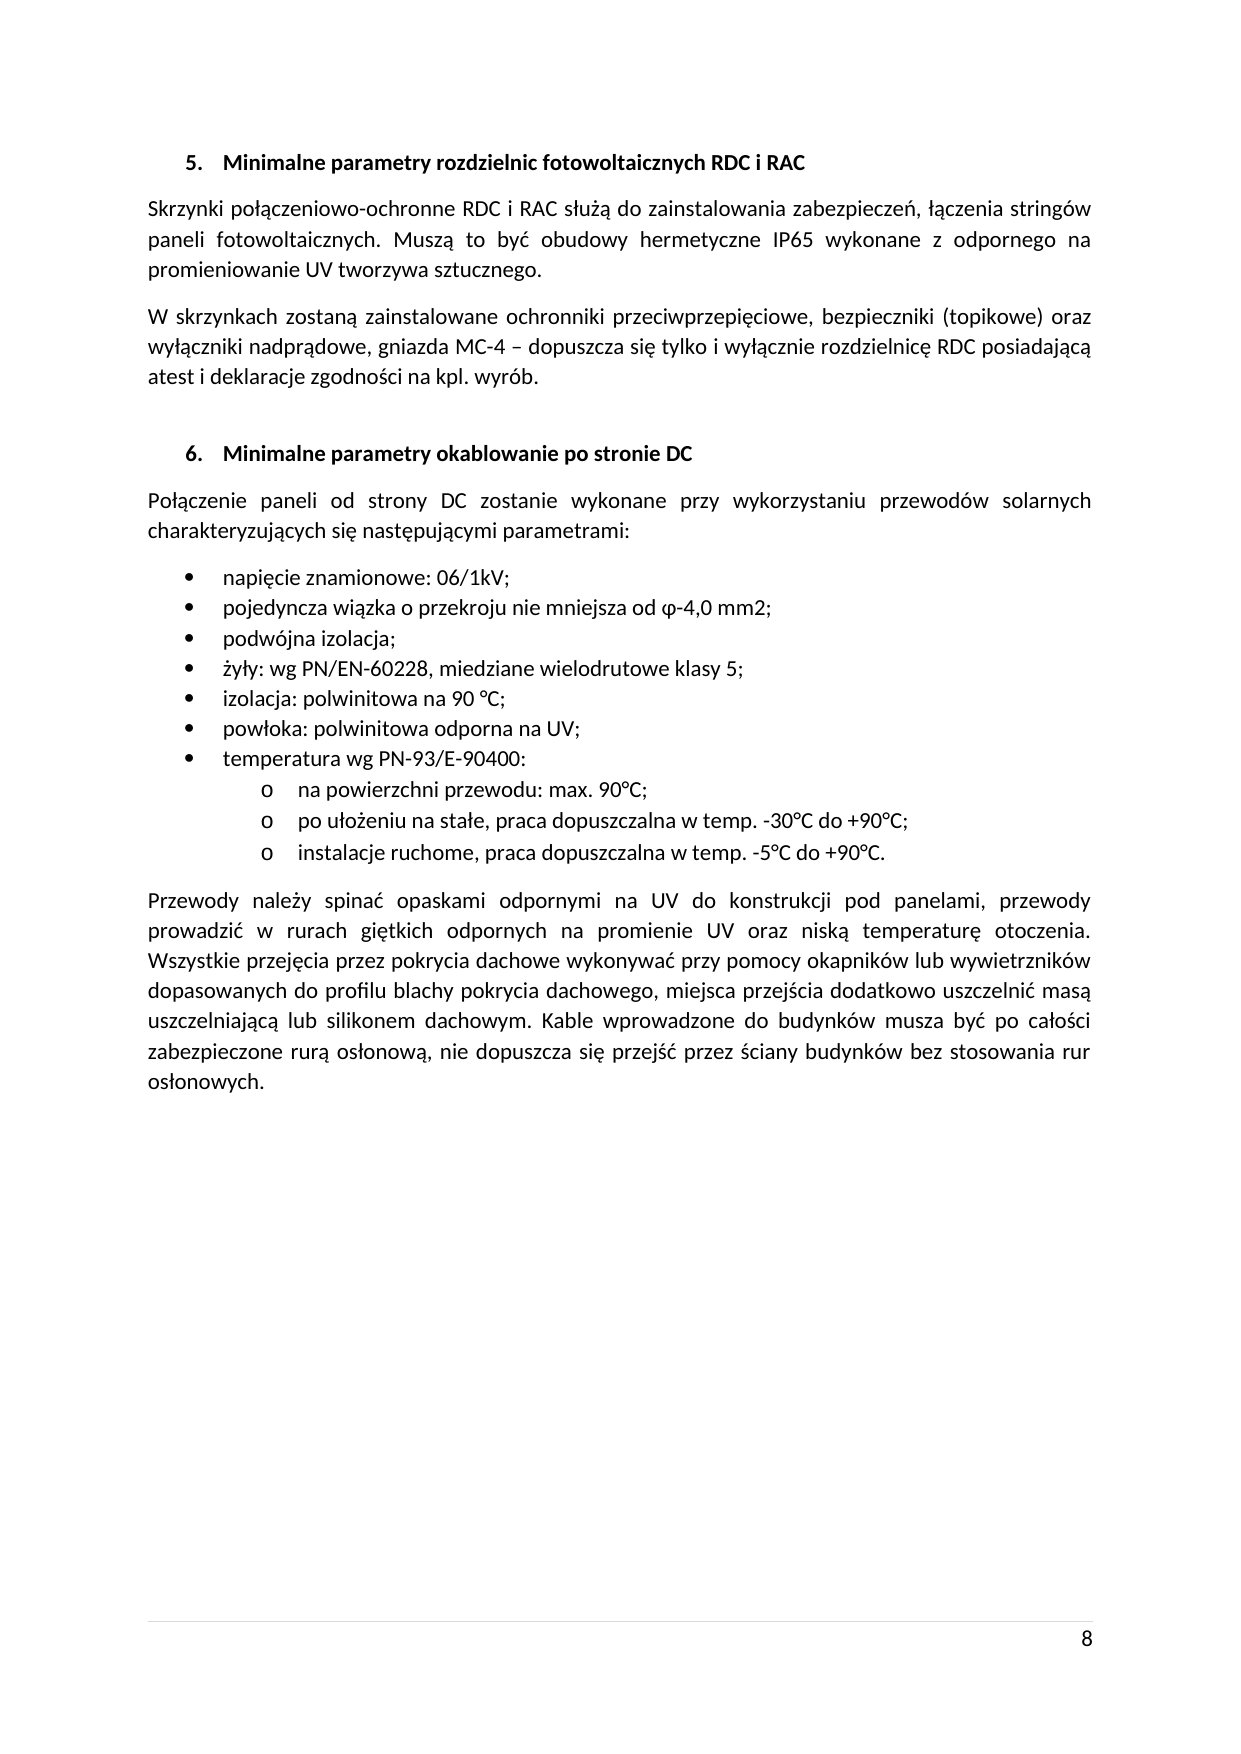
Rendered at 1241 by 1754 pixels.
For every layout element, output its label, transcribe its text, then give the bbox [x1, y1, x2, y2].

list napięcie znamionowe: 06/1kV; [185, 563, 1093, 591]
list na powierzchni przewodu: max. 90°C; [260, 775, 1093, 804]
list Minimalne parametry rozdzielnic fotowoltaicznych RDC i RAC [185, 148, 1093, 176]
list żyły: wg PN/EN-60228, miedziane wielodrutowe klasy 5; [185, 654, 1093, 682]
list podwójna izolacja; [185, 624, 1093, 652]
list temperatura wg PN-93/E-90400: [185, 744, 1093, 772]
text Przewody należy spinać opaskami odpornymi na UV do konstrukcji pod panelami, przewody prowadzić w rurach giętkich odpornych na promienie UV oraz niską temperaturę otoczenia. Wszystkie przejęcia przez pokrycia dachowe wykonywać przy pomocy okapników lub wywietrzników dopasowanych do profilu blachy pokrycia dachowego, miejsca przejścia dodatkowo uszczelnić masą uszczelniającą lub silikonem dachowym. Kable wprowadzone do budynków musza być po całości zabezpieczone rurą osłonową, nie dopuszcza się przejść przez ściany budynków bez stosowania rur osłonowych. [148, 886, 1093, 1095]
list powłoka: polwinitowa odporna na UV; [185, 714, 1093, 742]
list izolacja: polwinitowa na 90 °C; [185, 684, 1093, 712]
text W skrzynkach zostaną zainstalowane ochronniki przeciwprzepięciowe, bezpieczniki (topikowe) oraz wyłączniki nadprądowe, gniazda MC-4 – dopuszcza się tylko i wyłącznie rozdzielnicę RDC posiadającą atest i deklaracje zgodności na kpl. wyrób. [148, 302, 1093, 390]
list Minimalne parametry okablowanie po stronie DC [185, 439, 1093, 467]
list instalacje ruchome, praca dopuszczalna w temp. -5°C do +90°C. [260, 838, 1093, 867]
list po ułożeniu na stałe, praca dopuszczalna w temp. -30°C do +90°C; [260, 806, 1093, 835]
list pojedyncza wiązka o przekroju nie mniejsza od φ-4,0 mm2; [185, 593, 1093, 621]
text Skrzynki połączeniowo-ochronne RDC i RAC służą do zainstalowania zabezpieczeń, łączenia stringów paneli fotowoltaicznych. Muszą to być obudowy hermetyczne IP65 wykonane z odpornego na promieniowanie UV tworzywa sztucznego. [148, 194, 1093, 283]
text Połączenie paneli od strony DC zostanie wykonane przy wykorzystaniu przewodów solarnych charakteryzujących się następującymi parametrami: [148, 486, 1093, 544]
